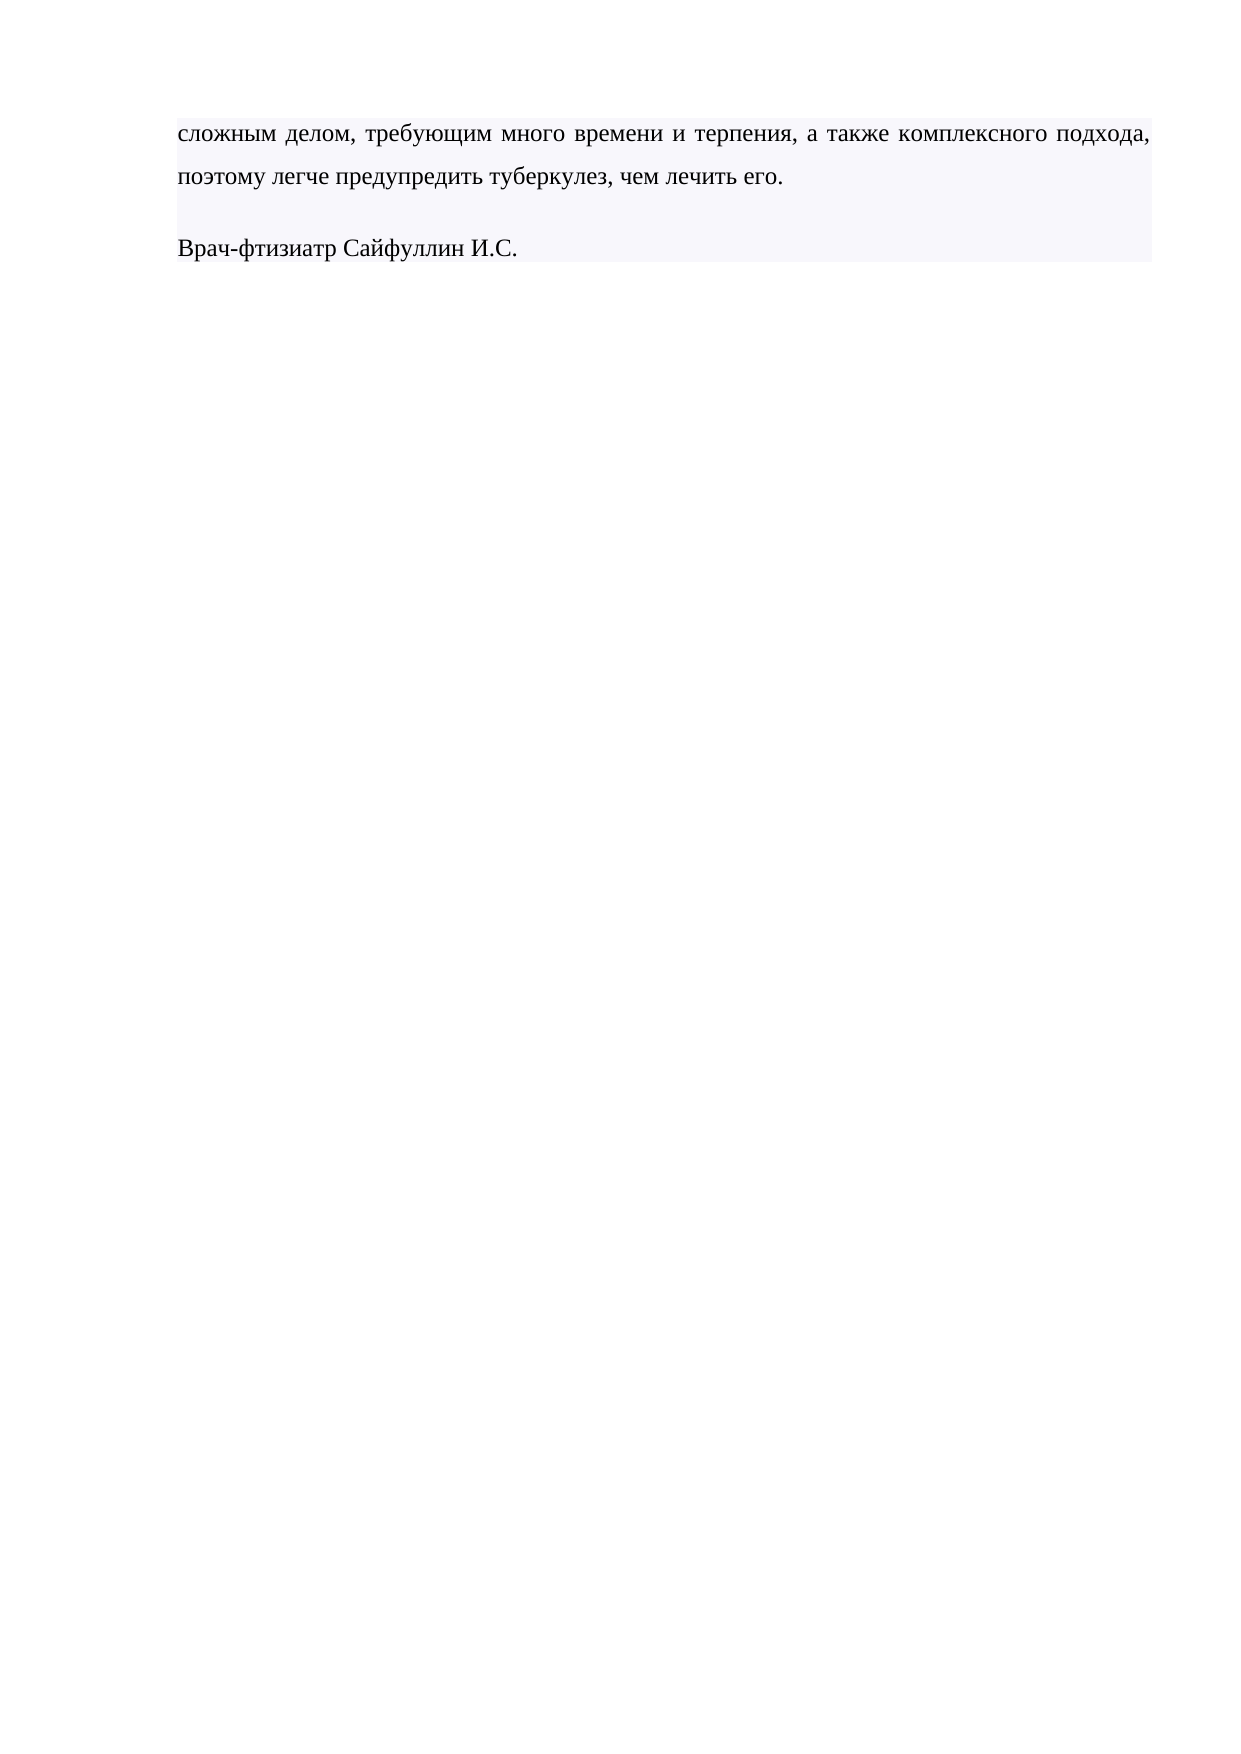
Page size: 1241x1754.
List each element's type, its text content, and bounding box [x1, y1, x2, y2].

text Врач-фтизиатр Сайфуллин И.С. [177, 233, 1152, 262]
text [177, 118, 1152, 190]
